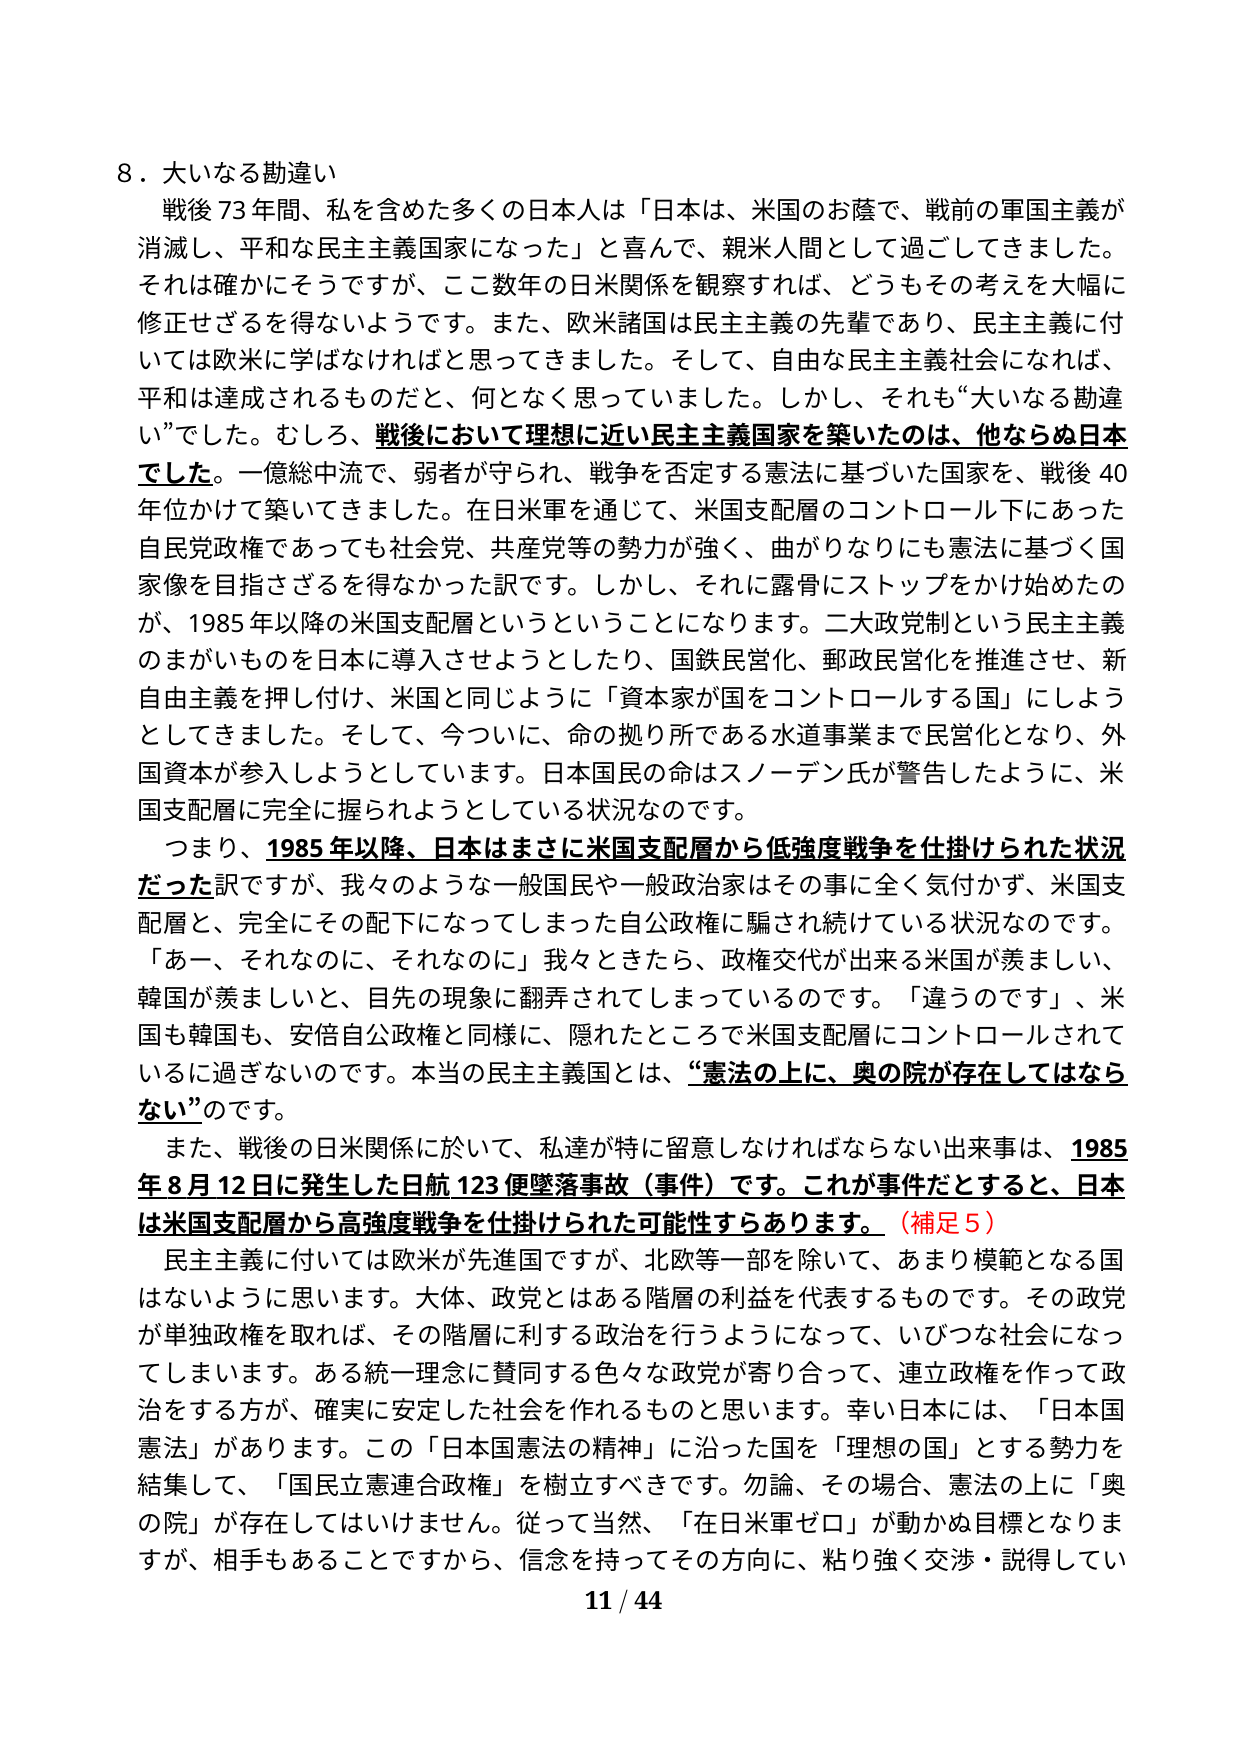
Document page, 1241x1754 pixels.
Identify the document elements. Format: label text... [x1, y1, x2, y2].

text ８．大いなる勘違い [112, 153, 1128, 190]
text また、戦後の日米関係に於いて、私達が特に留意しなければならない出来事は、1985年8月12日に発生した日航123便墜落事故（事件）です。これが事件だとすると、日本は米国支配層から高強度戦争を仕掛けられた可能性すらあります。（補足５） [112, 1128, 1128, 1240]
text 戦後73年間、私を含めた多くの日本人は「日本は、米国のお蔭で、戦前の軍国主義が消滅し、平和な民主主義国家になった」と喜んで、親米人間として過ごしてきました。それは確かにそうですが、ここ数年の日米関係を観察すれば、どうもその考えを大幅に修正せざるを得ないようです。また、欧米諸国は民主主義の先輩であり、民主主義に付いては欧米に学ばなければと思ってきました。そして、自由な民主主義社会になれば、平和は達成されるものだと、何となく思っていました。しかし、それも“大いなる勘違い”でした。むしろ、戦後において理想に近い民主主義国家を築いたのは、他ならぬ日本でした。一億総中流で、弱者が守られ、戦争を否定する憲法に基づいた国家を、戦後40年位かけて築いてきました。在日米軍を通じて、米国支配層のコントロール下にあった自民党政権であっても社会党、共産党等の勢力が強く、曲がりなりにも憲法に基づく国家像を目指さざるを得なかった訳です。しかし、それに露骨にストップをかけ始めたのが、1985年以降の米国支配層というということになります。二大政党制という民主主義のまがいものを日本に導入させようとしたり、国鉄民営化、郵政民営化を推進させ、新自由主義を押し付け、米国と同じように「資本家が国をコントロールする国」にしようとしてきました。そして、今ついに、命の拠り所である水道事業まで民営化となり、外国資本が参入しようとしています。日本国民の命はスノーデン氏が警告したように、米国支配層に完全に握られようとしている状況なのです。 [112, 190, 1128, 828]
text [112, 1240, 1128, 1578]
text つまり、1985年以降、日本はまさに米国支配層から低強度戦争を仕掛けられた状況だった訳ですが、我々のような一般国民や一般政治家はその事に全く気付かず、米国支配層と、完全にその配下になってしまった自公政権に騙され続けている状況なのです。「あー、それなのに、それなのに」我々ときたら、政権交代が出来る米国が羨ましい、韓国が羨ましいと、目先の現象に翻弄されてしまっているのです。「違うのです」、米国も韓国も、安倍自公政権と同様に、隠れたところで米国支配層にコントロールされているに過ぎないのです。本当の民主主義国とは、“憲法の上に、奥の院が存在してはならない”のです。 [112, 828, 1128, 1128]
